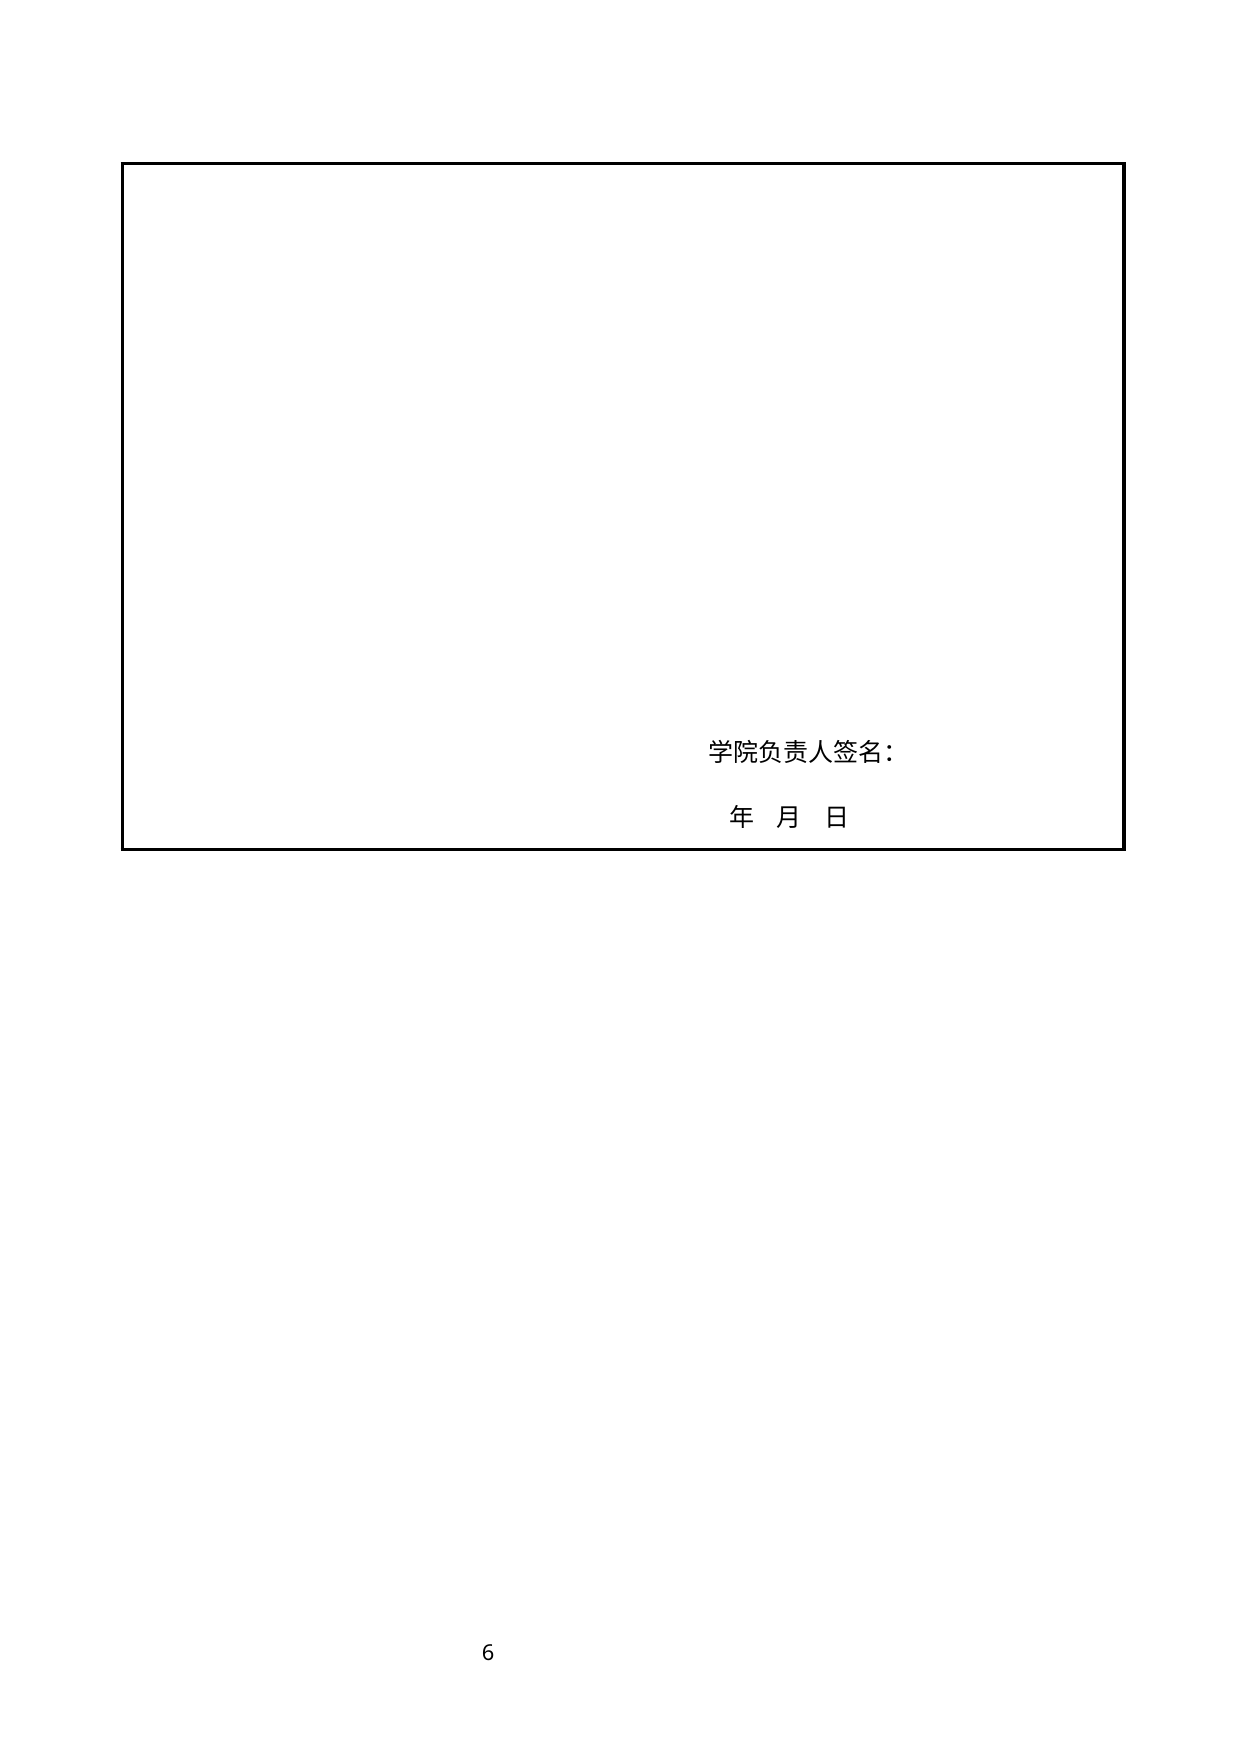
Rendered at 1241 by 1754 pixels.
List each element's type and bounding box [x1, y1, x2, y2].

table_header [124, 165, 1122, 848]
